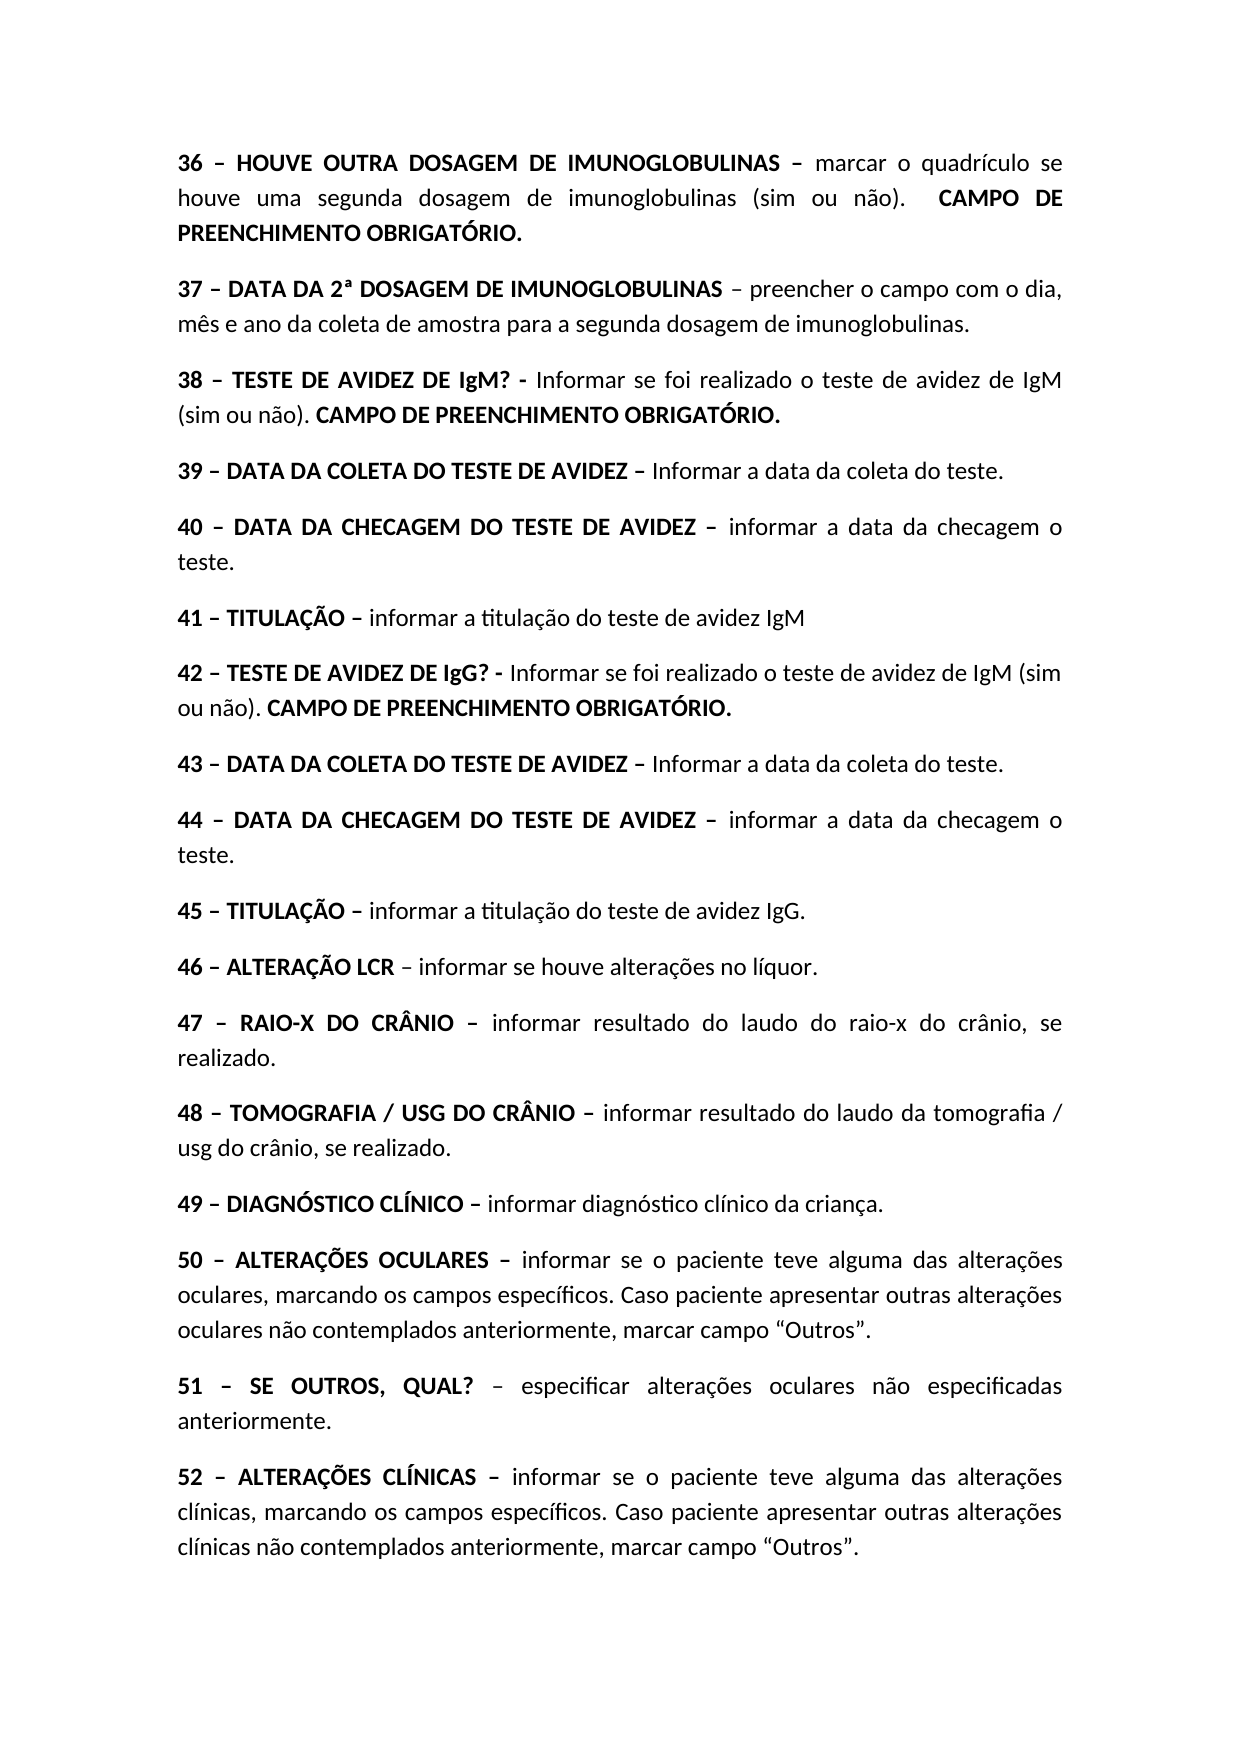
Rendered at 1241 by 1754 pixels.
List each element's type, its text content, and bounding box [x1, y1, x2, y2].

text 42 – TESTE DE AVIDEZ DE IgG? - Informar se foi realizado o teste de avidez de IgM (sim ou não). CAMPO DE PREENCHIMENTO OBRIGATÓRIO. [177, 658, 1063, 723]
text 38 – TESTE DE AVIDEZ DE IgM? - Informar se foi realizado o teste de avidez de IgM (sim ou não). CAMPO DE PREENCHIMENTO OBRIGATÓRIO. [177, 364, 1063, 430]
text 52 – ALTERAÇÕES CLÍNICAS – informar se o paciente teve alguma das alterações clínicas, marcando os campos específicos. Caso paciente apresentar outras alterações clínicas não contemplados anteriormente, marcar campo “Outros”. [177, 1461, 1063, 1561]
text 48 – TOMOGRAFIA / USG DO CRÂNIO – informar resultado do laudo da tomografia / usg do crânio, se realizado. [177, 1098, 1063, 1163]
text 50 – ALTERAÇÕES OCULARES – informar se o paciente teve alguma das alterações oculares, marcando os campos específicos. Caso paciente apresentar outras alterações oculares não contemplados anteriormente, marcar campo “Outros”. [177, 1244, 1063, 1345]
text 47 – RAIO-X DO CRÂNIO – informar resultado do laudo do raio-x do crânio, se realizado. [177, 1007, 1063, 1072]
text 39 – DATA DA COLETA DO TESTE DE AVIDEZ – Informar a data da coleta do teste. [177, 455, 1063, 486]
text 37 – DATA DA 2ª DOSAGEM DE IMUNOGLOBULINAS – preencher o campo com o dia, mês e ano da coleta de amostra para a segunda dosagem de imunoglobulinas. [177, 273, 1063, 339]
text 40 – DATA DA CHECAGEM DO TESTE DE AVIDEZ – informar a data da checagem o teste. [177, 511, 1063, 576]
text 51 – SE OUTROS, QUAL? – especificar alterações oculares não especificadas anteriormente. [177, 1370, 1063, 1436]
text 41 – TITULAÇÃO – informar a titulação do teste de avidez IgM [177, 602, 1063, 632]
text 49 – DIAGNÓSTICO CLÍNICO – informar diagnóstico clínico da criança. [177, 1188, 1063, 1219]
text 43 – DATA DA COLETA DO TESTE DE AVIDEZ – Informar a data da coleta do teste. [177, 748, 1063, 779]
text 46 – ALTERAÇÃO LCR – informar se houve alterações no líquor. [177, 951, 1063, 981]
text 36 – HOUVE OUTRA DOSAGEM DE IMUNOGLOBULINAS – marcar o quadrículo se houve uma segunda dosagem de imunoglobulinas (sim ou não). CAMPO DE PREENCHIMENTO OBRIGATÓRIO. [177, 148, 1063, 248]
text 44 – DATA DA CHECAGEM DO TESTE DE AVIDEZ – informar a data da checagem o teste. [177, 804, 1063, 870]
text 45 – TITULAÇÃO – informar a titulação do teste de avidez IgG. [177, 895, 1063, 926]
